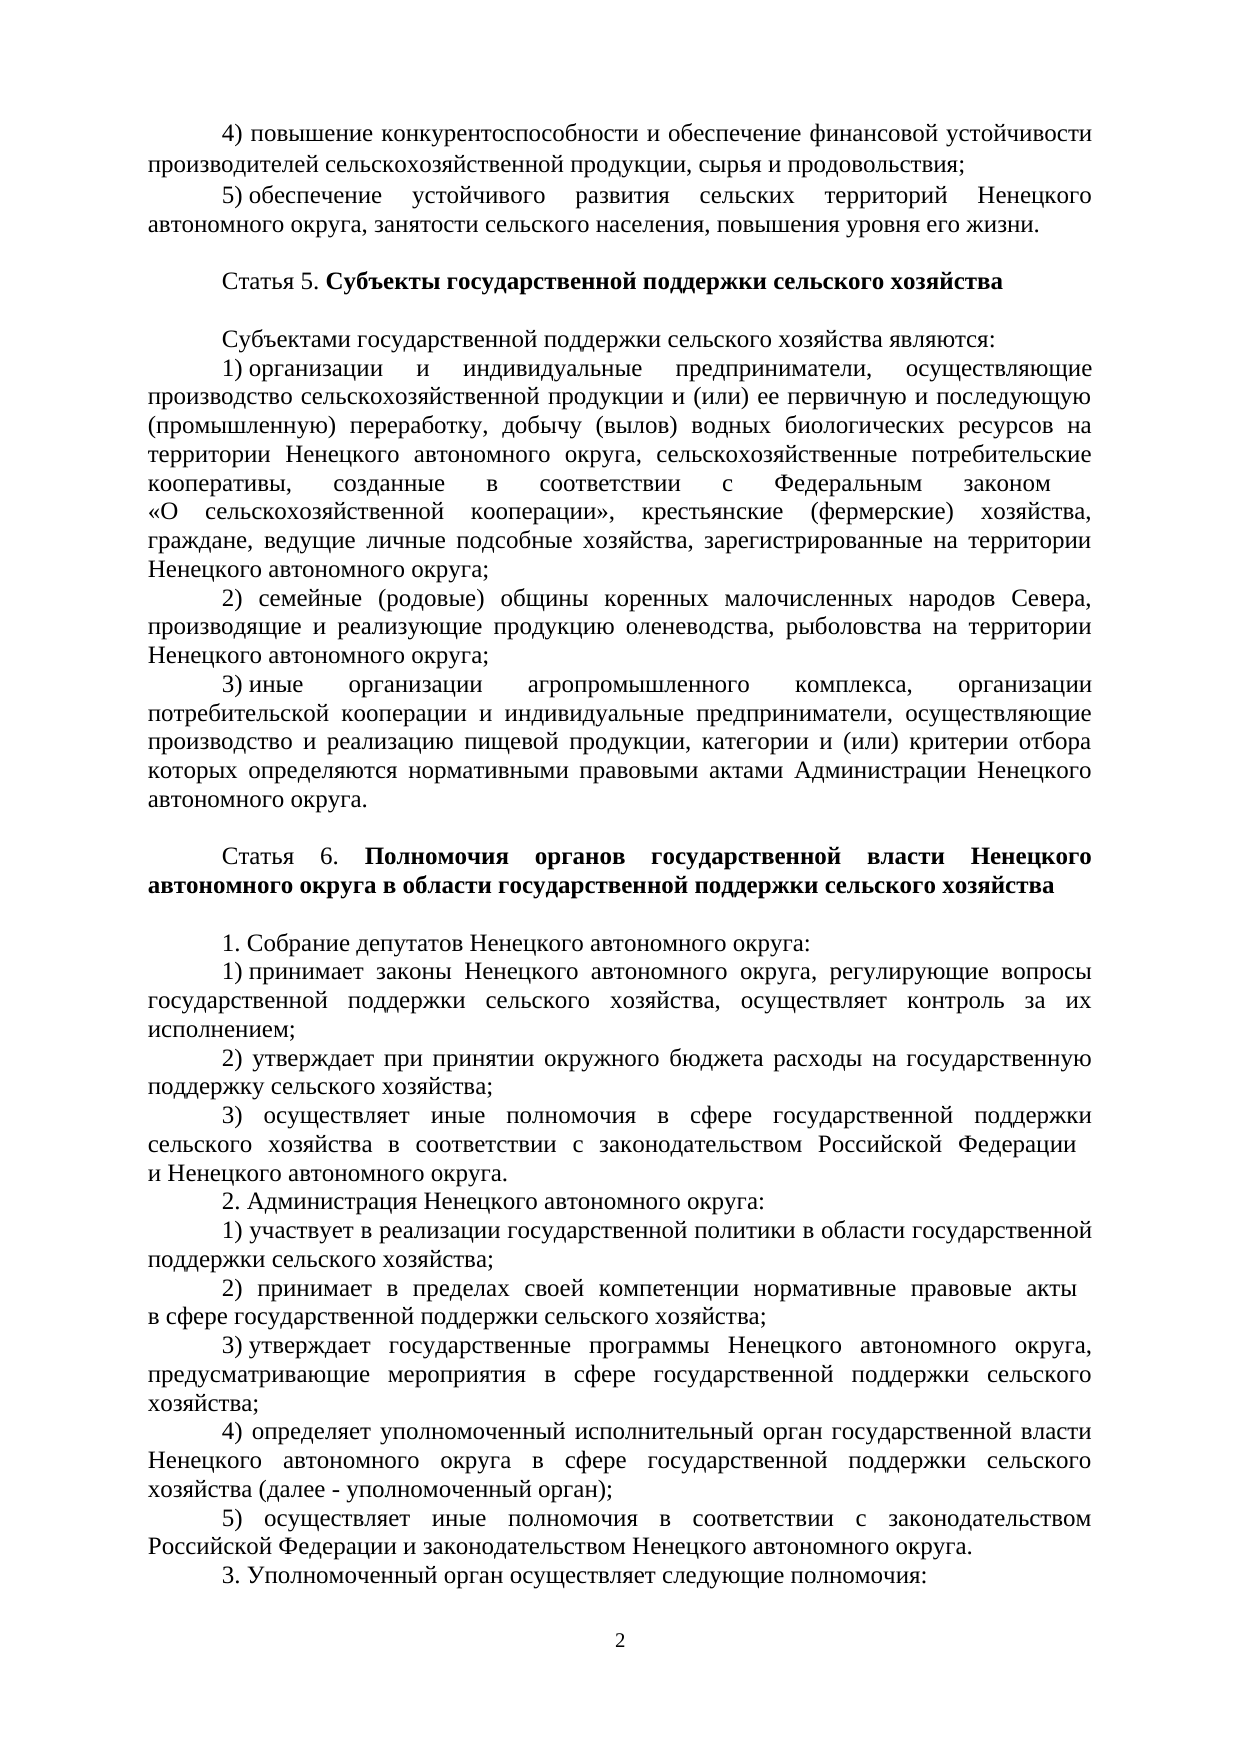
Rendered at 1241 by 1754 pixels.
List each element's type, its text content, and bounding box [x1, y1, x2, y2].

text Статья 5. Субъекты государственной поддержки сельского хозяйства [148, 266, 1092, 295]
text 5) осуществляет иные полномочия в соответствии с законодательством Российской Федерации и законодательством Ненецкого автономного округа. [148, 1503, 1092, 1560]
text 1. Собрание депутатов Ненецкого автономного округа: [148, 928, 1092, 956]
text 3) утверждает государственные программы Ненецкого автономного округа, предусматривающие мероприятия в сфере государственной поддержки сельского хозяйства; [148, 1330, 1092, 1416]
text 3) осуществляет иные полномочия в сфере государственной поддержки сельского хозяйства в соответствии с законодательством Российской Федерации и Ненецкого автономного округа. [148, 1100, 1092, 1186]
text 3. Уполномоченный орган осуществляет следующие полномочия: [148, 1560, 1092, 1589]
text 3) иные организации агропромышленного комплекса, организации потребительской кооперации и индивидуальные предприниматели, осуществляющие производство и реализацию пищевой продукции, категории и (или) критерии отбора которых определяются нормативными правовыми актами Администрации Ненецкого автономного округа. [148, 669, 1092, 813]
text 5) обеспечение устойчивого развития сельских территорий Ненецкого автономного округа, занятости сельского населения, повышения уровня его жизни. [148, 180, 1092, 238]
text 2. Администрация Ненецкого автономного округа: [148, 1186, 1092, 1215]
text Субъектами государственной поддержки сельского хозяйства являются: [148, 324, 1092, 353]
text 2) принимает в пределах своей компетенции нормативные правовые акты в сфере государственной поддержки сельского хозяйства; [148, 1273, 1092, 1330]
text 1) участвует в реализации государственной политики в области государственной поддержки сельского хозяйства; [148, 1215, 1092, 1273]
text 2) семейные (родовые) общины коренных малочисленных народов Севера, производящие и реализующие продукцию оленеводства, рыболовства на территории Ненецкого автономного округа; [148, 583, 1092, 669]
text 1) принимает законы Ненецкого автономного округа, регулирующие вопросы государственной поддержки сельского хозяйства, осуществляет контроль за их исполнением; [148, 956, 1092, 1043]
text 2) утверждает при принятии окружного бюджета расходы на государственную поддержку сельского хозяйства; [148, 1043, 1092, 1100]
text 1) организации и индивидуальные предприниматели, осуществляющие производство сельскохозяйственной продукции и (или) ее первичную и последующую (промышленную) переработку, добычу (вылов) водных биологических ресурсов на территории Ненецкого автономного округа, сельскохозяйственные потребительские кооперативы, созданные в соответствии с Федеральным законом «О сельскохозяйственной кооперации», крестьянские (фермерские) хозяйства, граждане, ведущие личные подсобные хозяйства, зарегистрированные на территории Ненецкого автономного округа; [148, 353, 1092, 583]
text 4) определяет уполномоченный исполнительный орган государственной власти Ненецкого автономного округа в сфере государственной поддержки сельского хозяйства (далее - уполномоченный орган); [148, 1416, 1092, 1503]
text 4) повышение конкурентоспособности и обеспечение финансовой устойчивости производителей сельскохозяйственной продукции, сырья и продовольствия; [148, 118, 1092, 178]
text Статья 6. Полномочия органов государственной власти Ненецкого автономного округа в области государственной поддержки сельского хозяйства [148, 841, 1092, 899]
